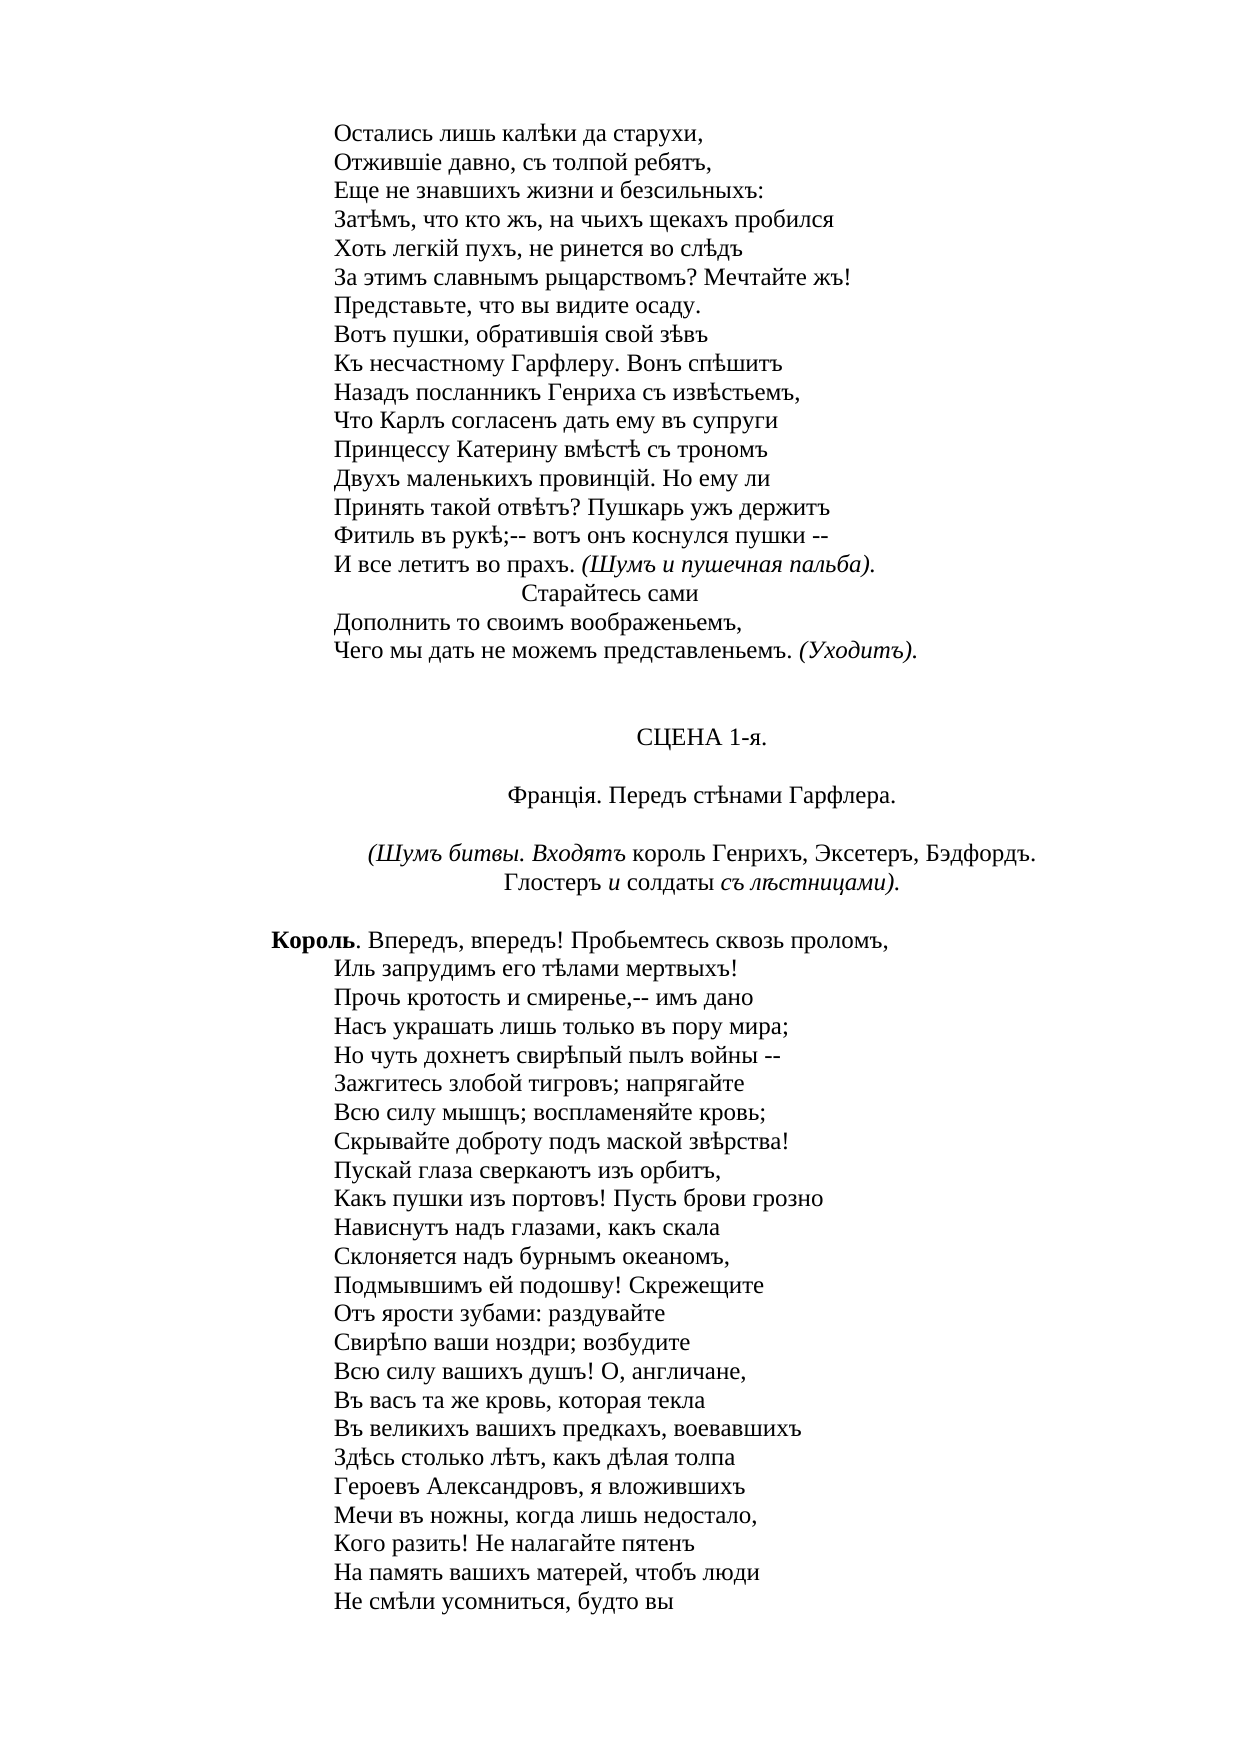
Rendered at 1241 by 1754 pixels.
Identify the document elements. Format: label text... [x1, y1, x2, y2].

text Пускай глаза сверкаютъ изъ орбитъ, [252, 1155, 1152, 1183]
text Принцессу Катерину вмѣстѣ съ трономъ [252, 434, 1152, 463]
text Принять такой отвѣтъ? Пушкарь ужъ держитъ [252, 492, 1152, 521]
text Кого разить! Не налагайте пятенъ [252, 1528, 1152, 1557]
text Прочь кротость и смиренье,-- имъ дано [252, 982, 1152, 1011]
text Свирѣпо ваши ноздри; возбудите [252, 1327, 1152, 1356]
text Чего мы дать не можемъ представленьемъ. (Уходитъ). [252, 636, 1152, 664]
text (Шумъ битвы. Входятъ король Генрихъ, Эксетеръ, Бэдфордъ. Глостеръ и солдаты съ лѣстницами). [252, 838, 1152, 896]
text И все летитъ во прахъ. (Шумъ и пушечная пальба). [252, 549, 1152, 578]
text Еще не знавшихъ жизни и безсильныхъ: [252, 176, 1152, 204]
text Всю силу мышцъ; воспламеняйте кровь; [252, 1097, 1152, 1126]
text Иль запрудимъ его тѣлами мертвыхъ! [252, 953, 1152, 982]
text Нависнутъ надъ глазами, какъ скала [252, 1212, 1152, 1241]
text Подмывшимъ ей подошву! Скрежещите [252, 1270, 1152, 1298]
text Франція. Передъ стѣнами Гарфлера. [252, 780, 1152, 809]
text Фитиль въ рукѣ;-- вотъ онъ коснулся пушки -- [252, 521, 1152, 549]
text Не смѣли усомниться, будто вы [252, 1586, 1152, 1615]
text Мeчи въ ножны, когда лишь недостало, [252, 1500, 1152, 1528]
text Затѣмъ, что кто жъ, на чьихъ щекахъ пробился [252, 204, 1152, 233]
text Вотъ пушки, обратившія свой зѣвъ [252, 319, 1152, 348]
text Всю силу вашихъ душъ! О, англичане, [252, 1356, 1152, 1385]
text Отъ ярости зубами: раздувайте [252, 1298, 1152, 1327]
text Король. Впередъ, впередъ! Пробьемтесь сквозь проломъ, [252, 925, 1152, 953]
text СЦЕНА 1-я. [252, 722, 1152, 751]
text Какъ пушки изъ портовъ! Пусть брови грозно [252, 1183, 1152, 1212]
text Двухъ маленькихъ провинцій. Но ему ли [252, 463, 1152, 492]
text Назадъ посланникъ Генриха съ извѣстьемъ, [252, 377, 1152, 406]
text Отжившіе давно, съ толпой ребятъ, [252, 147, 1152, 176]
text На память вашихъ матерей, чтобъ люди [252, 1557, 1152, 1586]
text Склоняется надъ бурнымъ океаномъ, [252, 1241, 1152, 1270]
text Въ великихъ вашихъ предкахъ, воевавшихъ [252, 1413, 1152, 1442]
text Но чуть дохнетъ свирѣпый пылъ войны -- [252, 1040, 1152, 1068]
text Представьте, что вы видите осаду. [252, 291, 1152, 319]
text Хоть легкій пухъ, не ринется во слѣдъ [252, 233, 1152, 262]
text Что Карлъ согласенъ дать ему въ супруги [252, 406, 1152, 434]
text Старайтесь сами [252, 578, 1152, 607]
text Насъ украшать лишь только въ пору мира; [252, 1011, 1152, 1040]
text Остались лишь калѣки да старухи, [252, 118, 1152, 147]
text Скрывайте доброту подъ маской звѣрства! [252, 1126, 1152, 1155]
text За этимъ славнымъ рыцарствомъ? Мечтайте жъ! [252, 262, 1152, 291]
text Въ васъ та же кровь, которая текла [252, 1385, 1152, 1413]
text Здѣсь столько лѣтъ, какъ дѣлая толпа [252, 1442, 1152, 1471]
text Зажгитесь злобой тигровъ; напрягайте [252, 1068, 1152, 1097]
text Къ несчастному Гарфлеру. Вонъ спѣшитъ [252, 348, 1152, 377]
text Героевъ Александровъ, я вложившихъ [252, 1471, 1152, 1500]
text Дополнить то своимъ воображеньемъ, [252, 607, 1152, 636]
